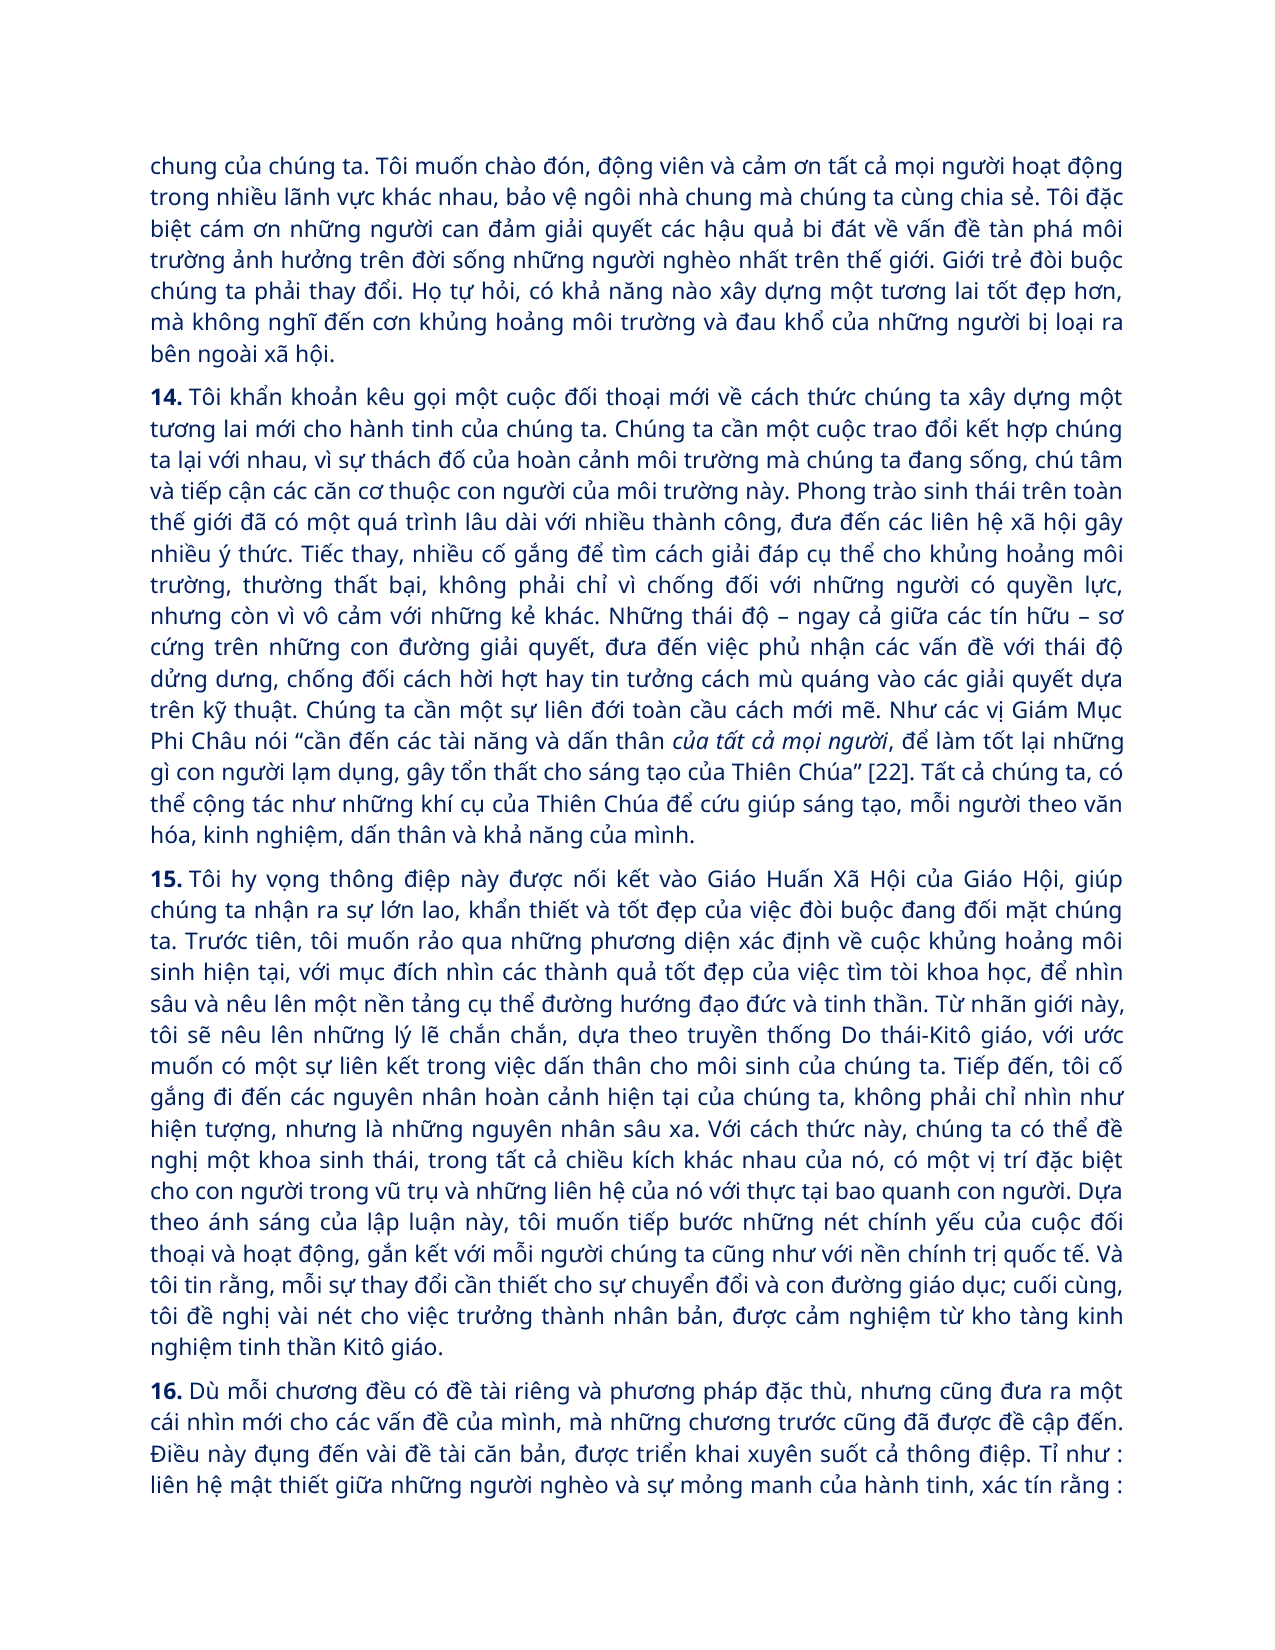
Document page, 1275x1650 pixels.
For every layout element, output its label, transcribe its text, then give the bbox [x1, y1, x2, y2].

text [150, 150, 1125, 369]
text 14. Tôi khẩn khoản kêu gọi một cuộc đối thoại mới về cách thức chúng ta xây dựng một tương lai mới cho hành tinh của chúng ta. Chúng ta cần một cuộc trao đổi kết hợp chúng ta lại với nhau, vì sự thách đố của hoàn cảnh môi trường mà chúng ta đang sống, chú tâm và tiếp cận các căn cơ thuộc con người của môi trường này. Phong trào sinh thái trên toàn thế giới đã có một quá trình lâu dài với nhiều thành công, đưa đến các liên hệ xã hội gây nhiều ý thức. Tiếc thay, nhiều cố gắng để tìm cách giải đáp cụ thể cho khủng hoảng môi trường, thường thất bại, không phải chỉ vì chống đối với những người có quyền lực, nhưng còn vì vô cảm với những kẻ khác. Những thái độ – ngay cả giữa các tín hữu – sơ cứng trên những con đường giải quyết, đưa đến việc phủ nhận các vấn đề với thái độ dửng dưng, chống đối cách hời hợt hay tin tưởng cách mù quáng vào các giải quyết dựa trên kỹ thuật. Chúng ta cần một sự liên đới toàn cầu cách mới mẽ. Như các vị Giám Mục Phi Châu nói “cần đến các tài năng và dấn thân của tất cả mọi người, để làm tốt lại những gì con người lạm dụng, gây tổn thất cho sáng tạo của Thiên Chúa” [22]. Tất cả chúng ta, có thể cộng tác như những khí cụ của Thiên Chúa để cứu giúp sáng tạo, mỗi người theo văn hóa, kinh nghiệm, dấn thân và khả năng của mình. [150, 381, 1125, 850]
text 15. Tôi hy vọng thông điệp này được nối kết vào Giáo Huấn Xã Hội của Giáo Hội, giúp chúng ta nhận ra sự lớn lao, khẩn thiết và tốt đẹp của việc đòi buộc đang đối mặt chúng ta. Trước tiên, tôi muốn rảo qua những phương diện xác định về cuộc khủng hoảng môi sinh hiện tại, với mục đích nhìn các thành quả tốt đẹp của việc tìm tòi khoa học, để nhìn sâu và nêu lên một nền tảng cụ thể đường hướng đạo đức và tinh thần. Từ nhãn giới này, tôi sẽ nêu lên những lý lẽ chắn chắn, dựa theo truyền thống Do thái-Kitô giáo, với ước muốn có một sự liên kết trong việc dấn thân cho môi sinh của chúng ta. Tiếp đến, tôi cố gắng đi đến các nguyên nhân hoàn cảnh hiện tại của chúng ta, không phải chỉ nhìn như hiện tượng, nhưng là những nguyên nhân sâu xa. Với cách thức này, chúng ta có thể đề nghị một khoa sinh thái, trong tất cả chiều kích khác nhau của nó, có một vị trí đặc biệt cho con người trong vũ trụ và những liên hệ của nó với thực tại bao quanh con người. Dựa theo ánh sáng của lập luận này, tôi muốn tiếp bước những nét chính yếu của cuộc đối thoại và hoạt động, gắn kết với mỗi người chúng ta cũng như với nền chính trị quốc tế. Và tôi tin rằng, mỗi sự thay đổi cần thiết cho sự chuyển đổi và con đường giáo dục; cuối cùng, tôi đề nghị vài nét cho việc trưởng thành nhân bản, được cảm nghiệm từ kho tàng kinh nghiệm tinh thần Kitô giáo. [150, 862, 1125, 1362]
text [150, 1375, 1125, 1500]
